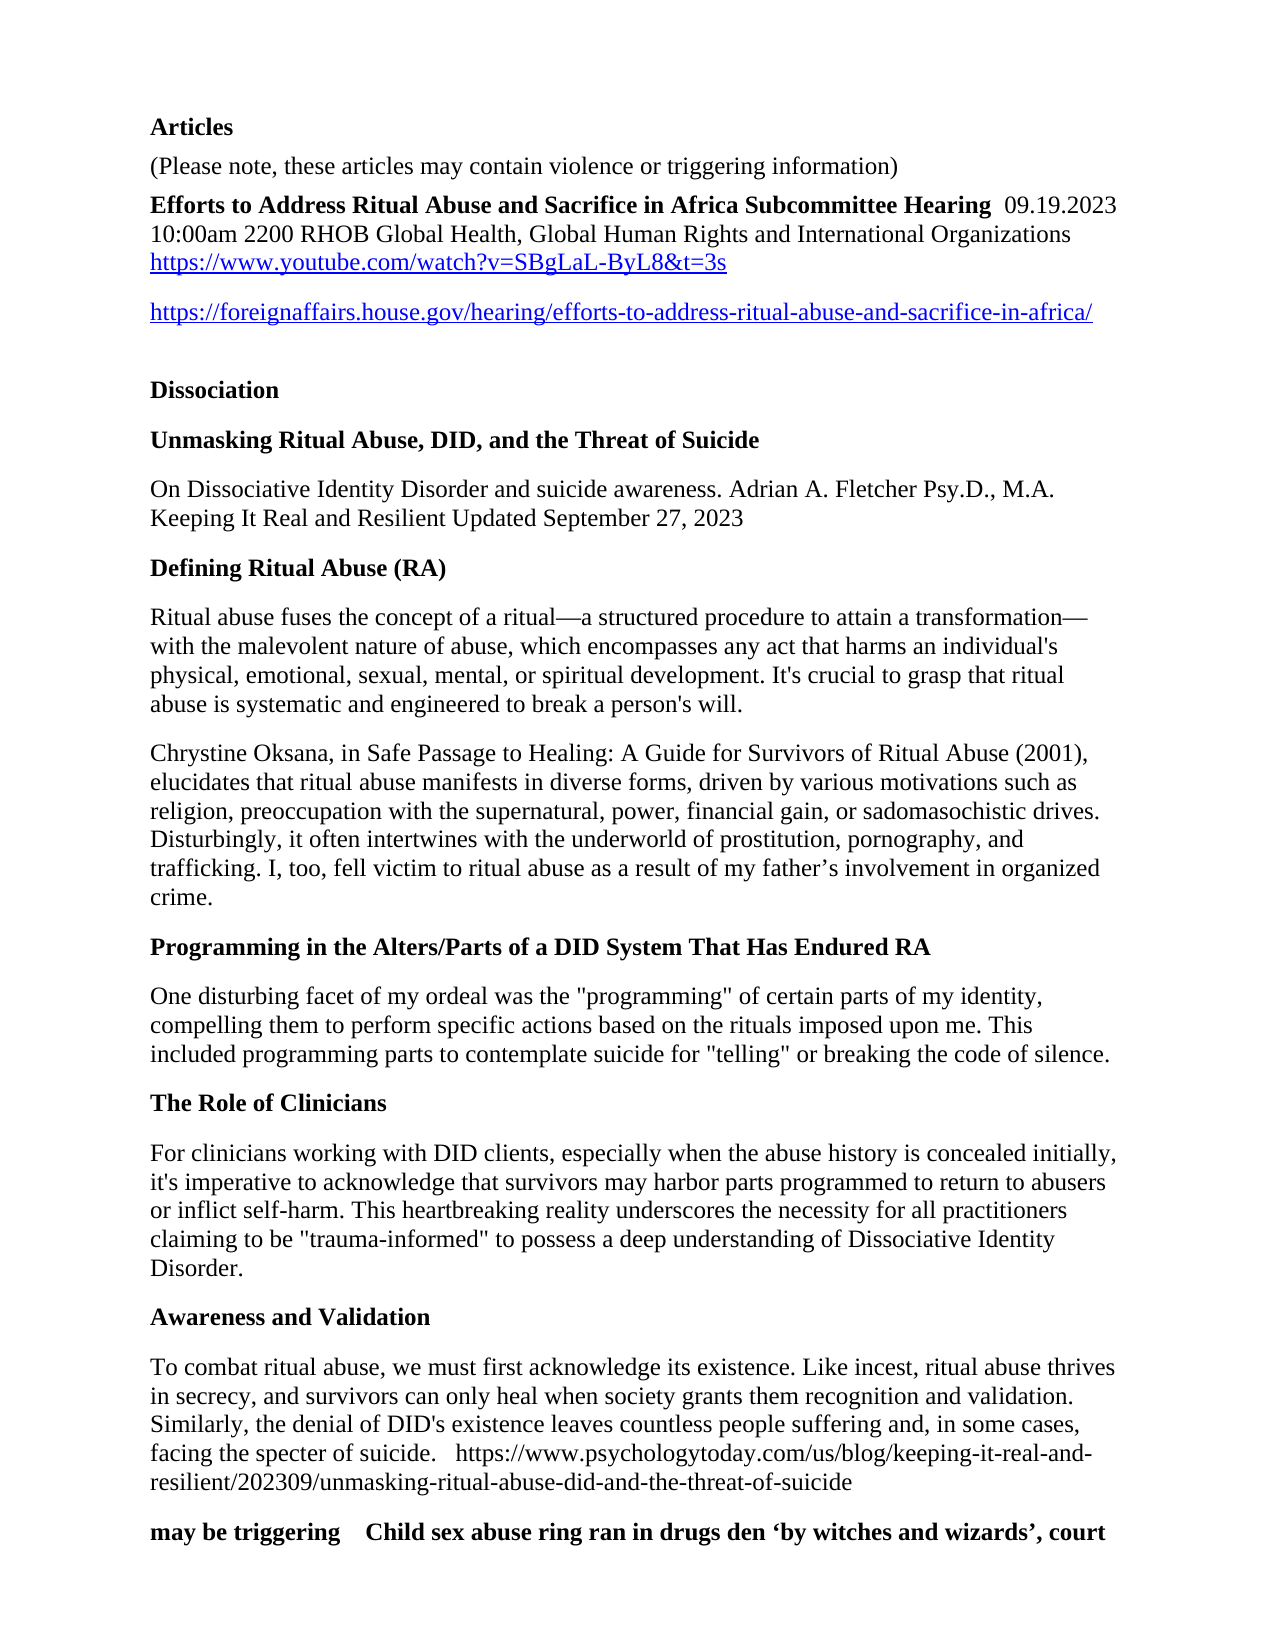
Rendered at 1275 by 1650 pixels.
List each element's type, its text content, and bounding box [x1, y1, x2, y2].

text (Please note, these articles may contain violence or triggering information) [150, 151, 1125, 179]
text Dissociation [150, 375, 1125, 404]
text Awareness and Validation [150, 1302, 1125, 1331]
text Chrystine Oksana, in Safe Passage to Healing: A Guide for Survivors of Ritual Abuse (2001), elucidates that ritual abuse manifests in diverse forms, driven by various motivations such as religion, preoccupation with the supernatural, power, financial gain, or sadomasochistic drives. Disturbingly, it often intertwines with the underworld of prostitution, pornography, and trafficking. I, too, fell victim to ritual abuse as a result of my father’s involvement in organized crime. [150, 738, 1125, 911]
text https://foreignaffairs.house.gov/hearing/efforts-to-address-ritual-abuse-and-sacrifice-in-africa/ [150, 297, 1125, 354]
text Articles [150, 112, 1125, 140]
text One disturbing facet of my ordeal was the "programming" of certain parts of my identity, compelling them to perform specific actions based on the rituals imposed upon me. This included programming parts to contemplate suicide for "telling" or breaking the code of silence. [150, 981, 1125, 1067]
text Programming in the Alters/Parts of a DID System That Has Endured RA [150, 932, 1125, 960]
text On Dissociative Identity Disorder and suicide awareness. Adrian A. Fletcher Psy.D., M.A. Keeping It Real and Resilient Updated September 27, 2023 [150, 474, 1125, 532]
text Efforts to Address Ritual Abuse and Sacrifice in Africa Subcommittee Hearing 09.19.2023 10:00am 2200 RHOB Global Health, Global Human Rights and International Organizations https://www.youtube.com/watch?v=SBgLaL-ByL8&t=3s [150, 190, 1125, 276]
text The Role of Clinicians [150, 1088, 1125, 1117]
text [150, 1517, 1125, 1545]
text Ritual abuse fuses the concept of a ritual—a structured procedure to attain a transformation—with the malevolent nature of abuse, which encompasses any act that harms an individual's physical, emotional, sexual, mental, or spiritual development. It's crucial to grasp that ritual abuse is systematic and engineered to break a person's will. [150, 602, 1125, 717]
text For clinicians working with DID clients, especially when the abuse history is concealed initially, it's imperative to acknowledge that survivors may harbor parts programmed to return to abusers or inflict self-harm. This heartbreaking reality underscores the necessity for all practitioners claiming to be "trauma-informed" to possess a deep understanding of Dissociative Identity Disorder. [150, 1138, 1125, 1282]
text Unmasking Ritual Abuse, DID, and the Threat of Suicide [150, 425, 1125, 454]
text Defining Ritual Abuse (RA) [150, 553, 1125, 582]
text To combat ritual abuse, we must first acknowledge its existence. Like incest, ritual abuse thrives in secrecy, and survivors can only heal when society grants them recognition and validation. Similarly, the denial of DID's existence leaves countless people suffering and, in some cases, facing the specter of suicide. https://www.psychologytoday.com/us/blog/keeping-it-real-and-resilient/202309/unmasking-ritual-abuse-did-and-the-threat-of-suicide [150, 1352, 1125, 1496]
